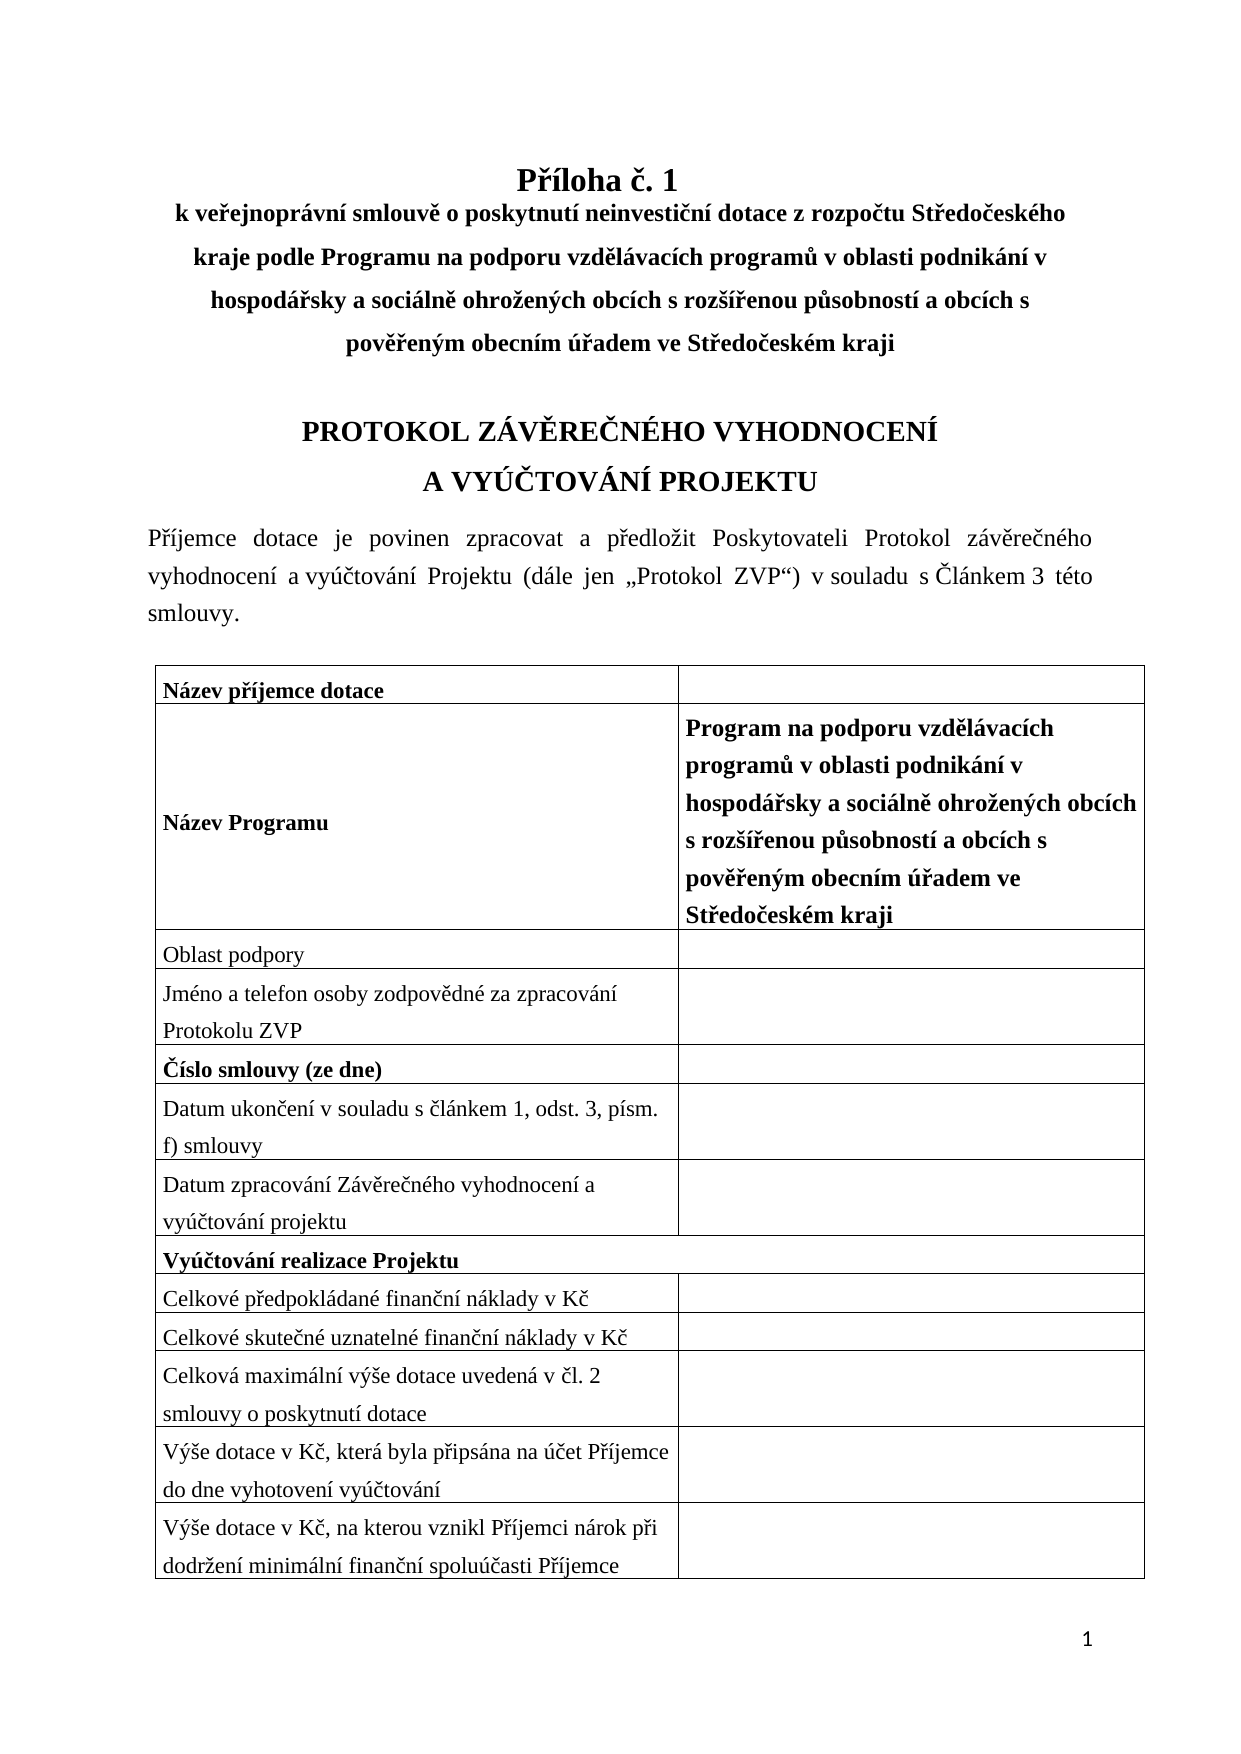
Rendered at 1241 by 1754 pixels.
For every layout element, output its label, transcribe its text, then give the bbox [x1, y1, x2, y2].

table_cell Název Programu [156, 704, 678, 929]
table_cell [679, 1503, 1144, 1578]
table_cell [679, 1313, 1144, 1350]
table_cell Celkové skutečné uznatelné finanční náklady v Kč [156, 1313, 678, 1350]
table_cell Číslo smlouvy (ze dne) [156, 1045, 678, 1082]
table_cell [679, 969, 1144, 1044]
table_cell [679, 1160, 1144, 1234]
text A VYÚČTOVÁNÍ PROJEKTU [148, 464, 1093, 498]
table_cell Datum zpracování Závěrečného vyhodnocení a vyúčtování projektu [156, 1160, 678, 1234]
table_cell Celková maximální výše dotace uvedená v čl. 2 smlouvy o poskytnutí dotace [156, 1351, 678, 1426]
table_cell [679, 1084, 1144, 1158]
table_cell [679, 1045, 1144, 1082]
table_cell Jméno a telefon osoby zodpovědné za zpracování Protokolu ZVP [156, 969, 678, 1044]
table_cell Oblast podpory [156, 930, 678, 968]
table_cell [156, 1503, 678, 1578]
table_cell Celkové předpokládané finanční náklady v Kč [156, 1274, 678, 1312]
table_cell Program na podporu vzdělávacích programů v oblasti podnikání v hospodářsky a sociálně ohrožených obcích s rozšířenou působností a obcích s pověřeným obecním úřadem ve Středočeském kraji [679, 704, 1144, 929]
table_cell Výše dotace v Kč, která byla připsána na účet Příjemce do dne vyhotovení vyúčtování [156, 1427, 678, 1502]
table_cell [679, 1274, 1144, 1312]
text Příjemce dotace je povinen zpracovat a předložit Poskytovateli Protokol závěrečného vyhodnocení a vyúčtování Projektu (dále jen „Protokol ZVP“) v souladu s Článkem 3 této smlouvy. [148, 515, 1093, 627]
text PROTOKOL ZÁVĚREČNÉHO VYHODNOCENÍ [148, 414, 1093, 448]
text Příloha č. 1 [443, 160, 1093, 198]
table_header Název příjemce dotace [156, 666, 678, 703]
table_cell [679, 1351, 1144, 1426]
table_header [679, 666, 1144, 703]
table_cell [679, 930, 1144, 968]
table_cell Datum ukončení v souladu s článkem 1, odst. 3, písm. f) smlouvy [156, 1084, 678, 1158]
table_cell Vyúčtování realizace Projektu [156, 1236, 1144, 1273]
text k veřejnoprávní smlouvě o poskytnutí neinvestiční dotace z rozpočtu Středočeského kraje podle Programu na podporu vzdělávacích programů v oblasti podnikání v hospodářsky a sociálně ohrožených obcích s rozšířenou působností a obcích s pověřeným obecním úřadem ve Středočeském kraji [148, 198, 1093, 357]
table_cell [679, 1427, 1144, 1502]
